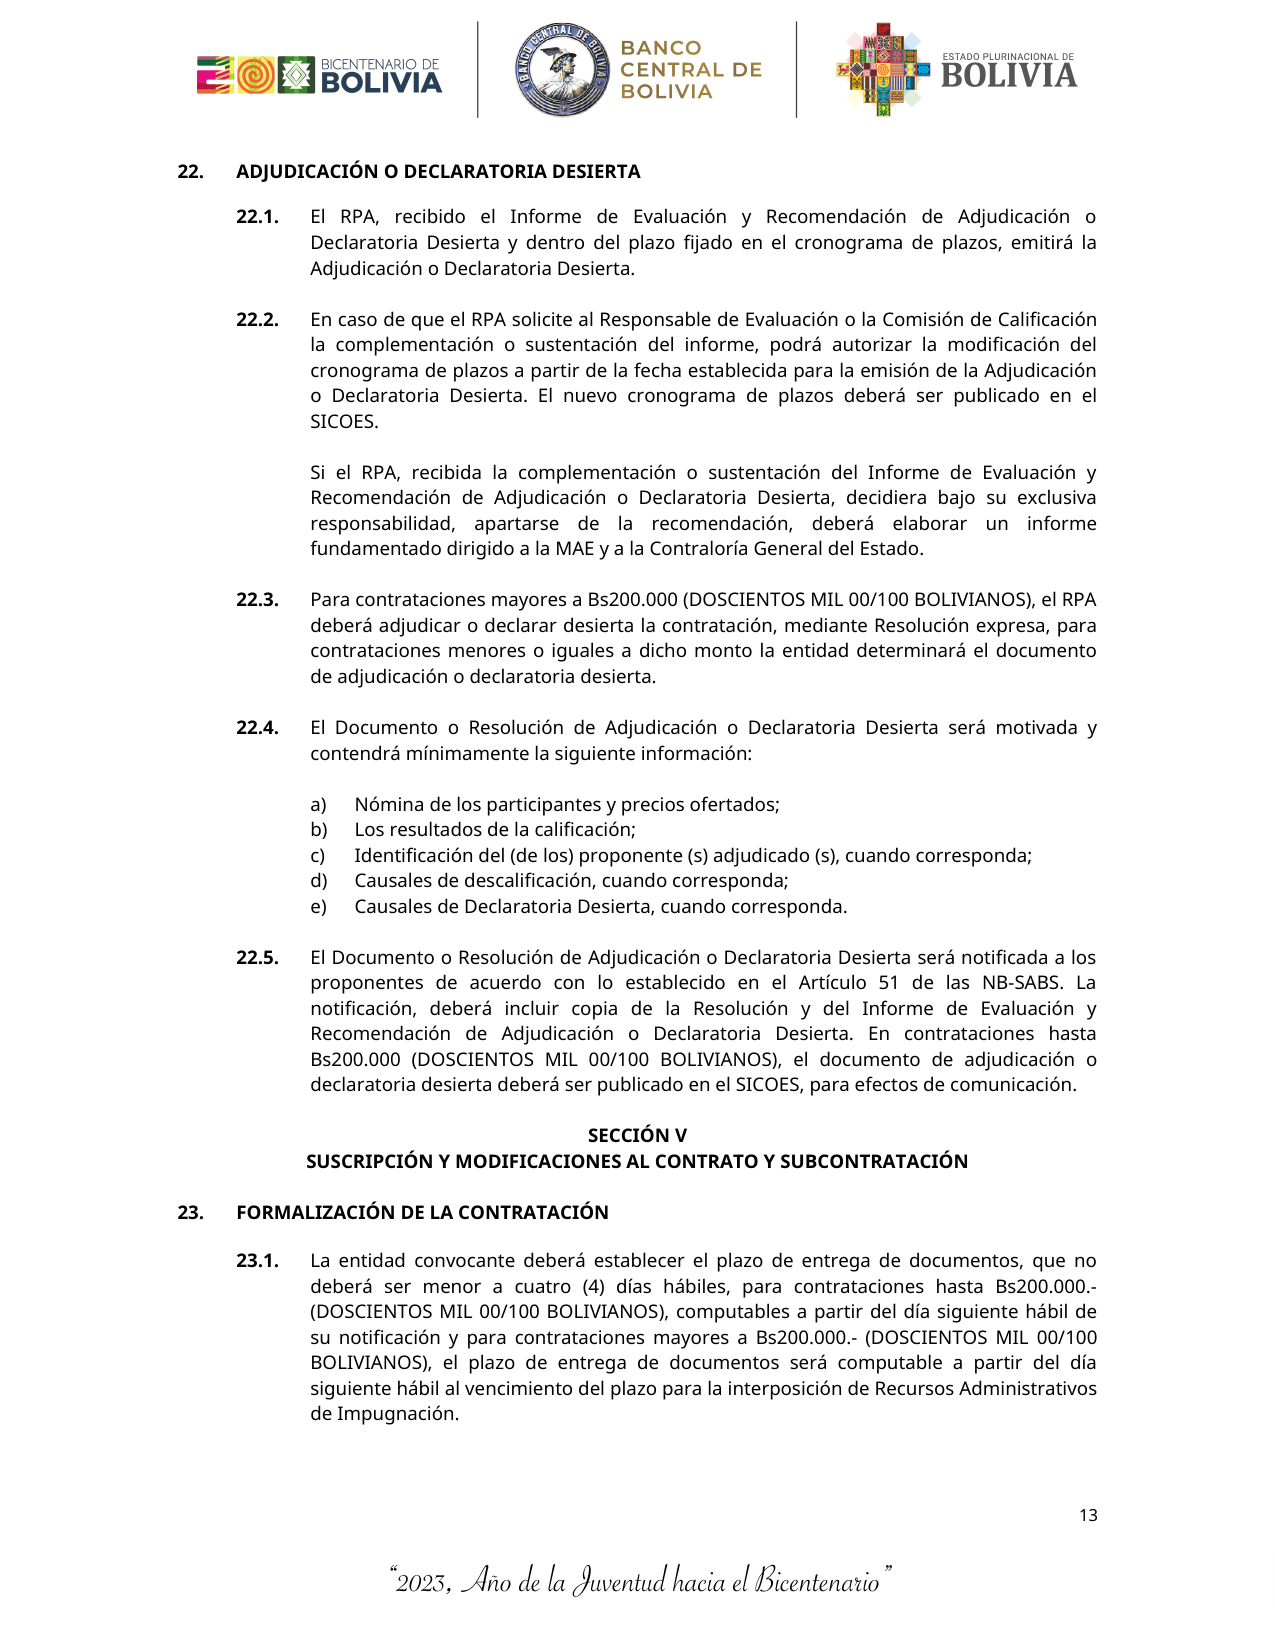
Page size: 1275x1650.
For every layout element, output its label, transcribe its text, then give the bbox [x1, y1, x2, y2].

list Los resultados de la calificación; [251, 816, 1098, 842]
text SUSCRIPCIÓN Y MODIFICACIONES AL CONTRATO Y SUBCONTRATACIÓN [177, 1148, 1098, 1174]
subtitle La entidad convocante deberá establecer el plazo de entrega de documentos, que no deberá ser menor a cuatro (4) días hábiles, para contrataciones hasta Bs200.000.- (DOSCIENTOS MIL 00/100 BOLIVIANOS), computables a partir del día siguiente hábil de su notificación y para contrataciones mayores a Bs200.000.- (DOSCIENTOS MIL 00/100 BOLIVIANOS), el plazo de entrega de documentos será computable a partir del día siguiente hábil al vencimiento del plazo para la interposición de Recursos Administrativos de Impugnación. [236, 1247, 1098, 1426]
picture [0, 5, 1275, 121]
list Causales de Declaratoria Desierta, cuando corresponda. [251, 893, 1098, 918]
subtitle En caso de que el RPA solicite al Responsable de Evaluación o la Comisión de Calificación la complementación o sustentación del informe, podrá autorizar la modificación del cronograma de plazos a partir de la fecha establecida para la emisión de la Adjudicación o Declaratoria Desierta. El nuevo cronograma de plazos deberá ser publicado en el SICOES. [236, 306, 1098, 433]
list Nómina de los participantes y precios ofertados; [251, 791, 1098, 816]
subtitle ADJUDICACIÓN O DECLARATORIA DESIERTA [177, 158, 1098, 184]
text SECCIÓN V [177, 1123, 1098, 1148]
subtitle El Documento o Resolución de Adjudicación o Declaratoria Desierta será motivada y contendrá mínimamente la siguiente información: [236, 714, 1098, 765]
list Identificación del (de los) proponente (s) adjudicado (s), cuando corresponda; [251, 842, 1098, 867]
subtitle Para contrataciones mayores a Bs200.000 (DOSCIENTOS MIL 00/100 BOLIVIANOS), el RPA deberá adjudicar o declarar desierta la contratación, mediante Resolución expresa, para contrataciones menores o iguales a dicho monto la entidad determinará el documento de adjudicación o declaratoria desierta. [236, 587, 1098, 689]
list Causales de descalificación, cuando corresponda; [251, 867, 1098, 893]
subtitle El RPA, recibido el Informe de Evaluación y Recomendación de Adjudicación o Declaratoria Desierta y dentro del plazo fijado en el cronograma de plazos, emitirá la Adjudicación o Declaratoria Desierta. [236, 204, 1098, 280]
text Si el RPA, recibida la complementación o sustentación del Informe de Evaluación y Recomendación de Adjudicación o Declaratoria Desierta, decidiera bajo su exclusiva responsabilidad, apartarse de la recomendación, deberá elaborar un informe fundamentado dirigido a la MAE y a la Contraloría General del Estado. [236, 459, 1098, 561]
picture [3, 1552, 1275, 1615]
subtitle El Documento o Resolución de Adjudicación o Declaratoria Desierta será notificada a los proponentes de acuerdo con lo establecido en el Artículo 51 de las NB-SABS. La notificación, deberá incluir copia de la Resolución y del Informe de Evaluación y Recomendación de Adjudicación o Declaratoria Desierta. En contrataciones hasta Bs200.000 (DOSCIENTOS MIL 00/100 BOLIVIANOS), el documento de adjudicación o declaratoria desierta deberá ser publicado en el SICOES, para efectos de comunicación. [236, 944, 1098, 1097]
subtitle FORMALIZACIÓN DE LA CONTRATACIÓN [177, 1199, 1098, 1225]
